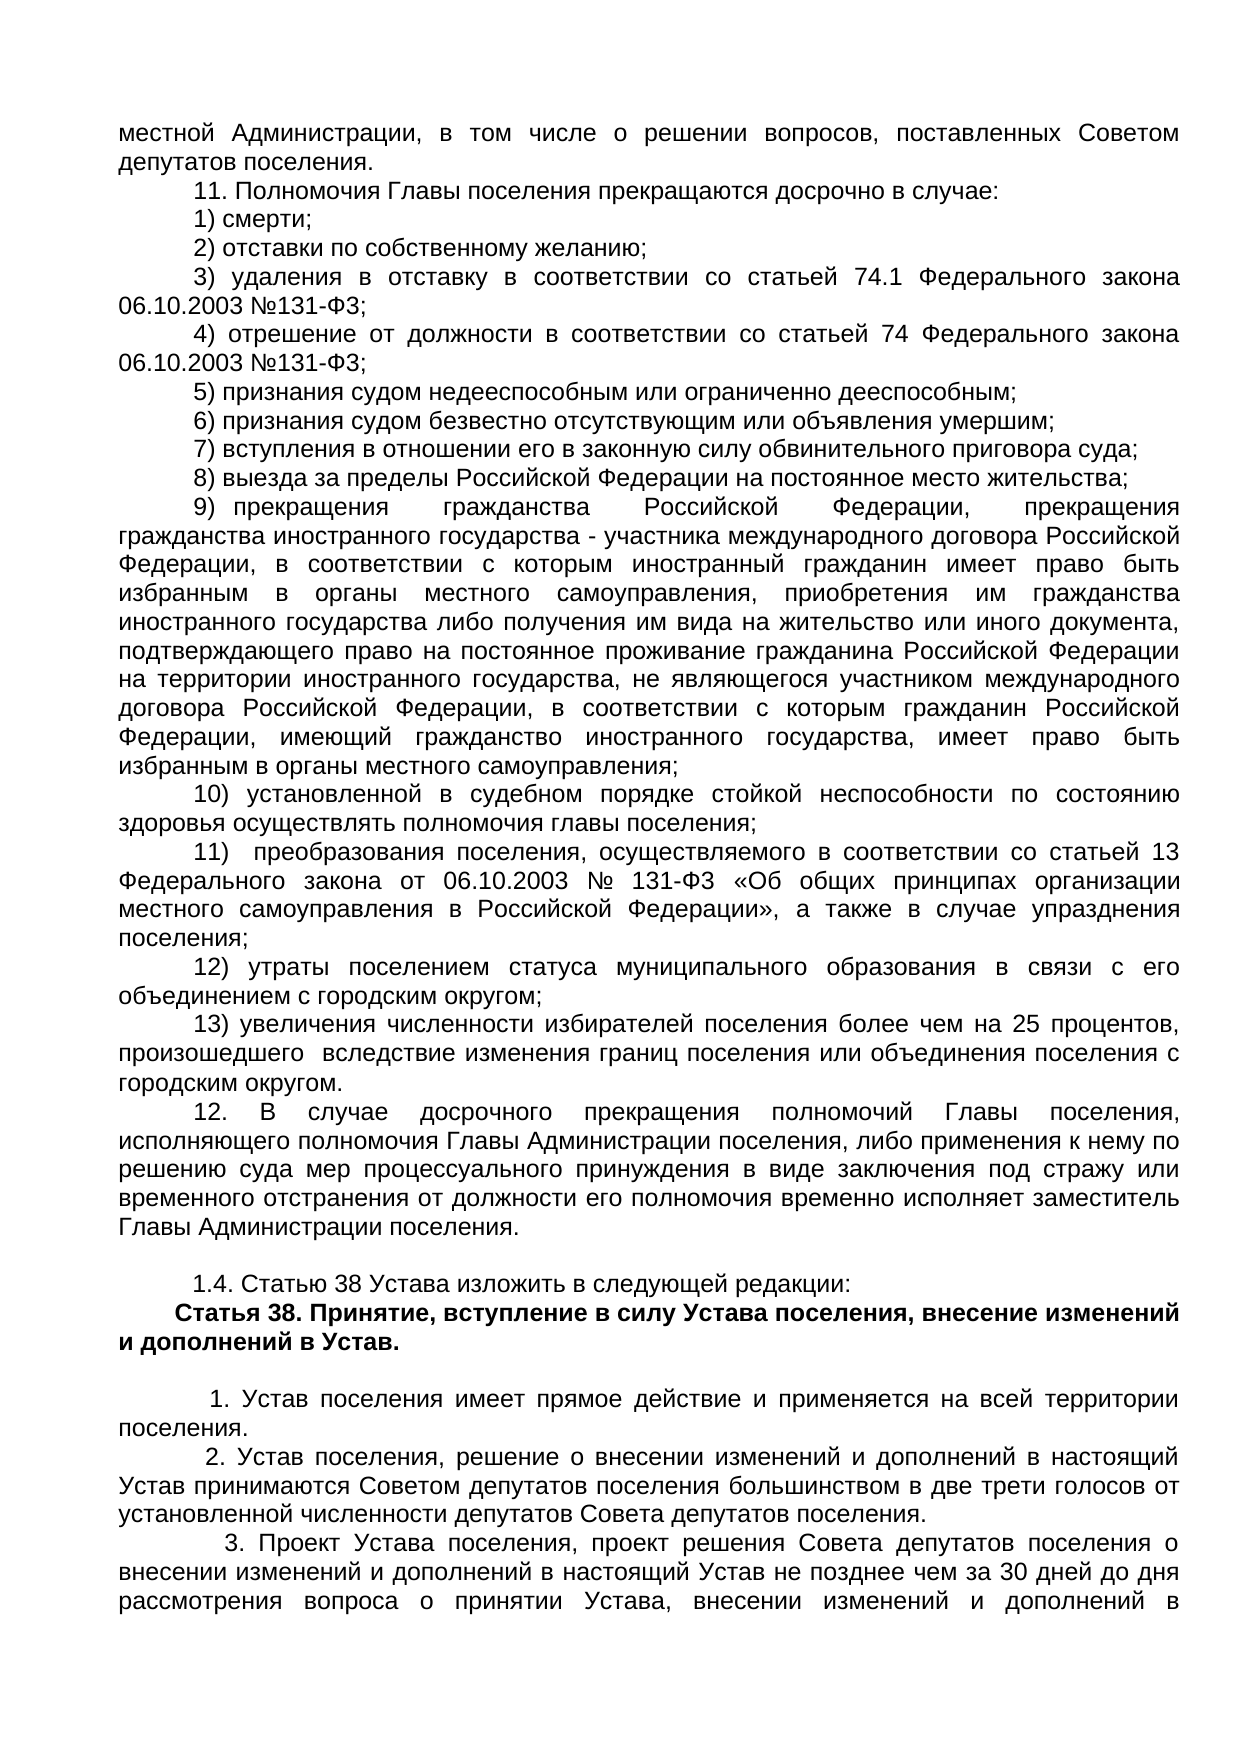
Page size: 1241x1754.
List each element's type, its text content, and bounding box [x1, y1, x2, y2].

text 3) удаления в отставку в соответствии со статьей 74.1 Федерального закона 06.10.2003 №131-Ф3; [118, 262, 1181, 319]
text 13) увеличения численности избирателей поселения более чем на 25 процентов, произошедшего вследствие изменения границ поселения или объединения поселения с городским округом. [118, 1009, 1181, 1097]
text 2. Устав поселения, решение о внесении изменений и дополнений в настоящий Устав принимаются Советом депутатов поселения большинством в две трети голосов от установленной численности депутатов Совета депутатов поселения. [118, 1442, 1181, 1528]
text 12. В случае досрочного прекращения полномочий Главы поселения, исполняющего полномочия Главы Администрации поселения, либо применения к нему по решению суда мер процессуального принуждения в виде заключения под стражу или временного отстранения от должности его полномочия временно исполняет заместитель Главы Администрации поселения. [118, 1097, 1181, 1241]
text 1.4. Статью 38 Устава изложить в следующей редакции: [118, 1269, 1181, 1298]
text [118, 1528, 1181, 1614]
text Статья 38. Принятие, вступление в силу Устава поселения, внесение изменений и дополнений в Устав. [118, 1298, 1181, 1356]
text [118, 118, 1181, 176]
text 1. Устав поселения имеет прямое действие и применяется на всей территории поселения. [118, 1384, 1181, 1442]
text 12) утраты поселением статуса муниципального образования в связи с его объединением с городским округом; [118, 952, 1181, 1009]
text 5) признания судом недееспособным или ограниченно дееспособным; [118, 377, 1181, 406]
text 8) выезда за пределы Российской Федерации на постоянное место жительства; [118, 463, 1181, 492]
text 1) смерти; [118, 204, 1181, 233]
text 9) прекращения гражданства Российской Федерации, прекращения гражданства иностранного государства - участника международного договора Российской Федерации, в соответствии с которым иностранный гражданин имеет право быть избранным в органы местного самоуправления, приобретения им гражданства иностранного государства либо получения им вида на жительство или иного документа, подтверждающего право на постоянное проживание гражданина Российской Федерации на территории иностранного государства, не являющегося участником международного договора Российской Федерации, в соответствии с которым гражданин Российской Федерации, имеющий гражданство иностранного государства, имеет право быть избранным в органы местного самоуправления; [118, 492, 1181, 779]
text 4) отрешение от должности в соответствии со статьей 74 Федерального закона 06.10.2003 №131-Ф3; [118, 319, 1181, 377]
text 11. Полномочия Главы поселения прекращаются досрочно в случае: [118, 176, 1181, 204]
text 7) вступления в отношении его в законную силу обвинительного приговора суда; [118, 434, 1181, 463]
text 11) преобразования поселения, осуществляемого в соответствии со статьей 13 Федерального закона от 06.10.2003 № 131-Ф3 «Об общих принципах организации местного самоуправления в Российской Федерации», а также в случае упразднения поселения; [118, 837, 1181, 952]
text 2) отставки по собственному желанию; [118, 233, 1181, 262]
text 10) установленной в судебном порядке стойкой неспособности по состоянию здоровья осуществлять полномочия главы поселения; [118, 779, 1181, 837]
text 6) признания судом безвестно отсутствующим или объявления умершим; [118, 406, 1181, 434]
